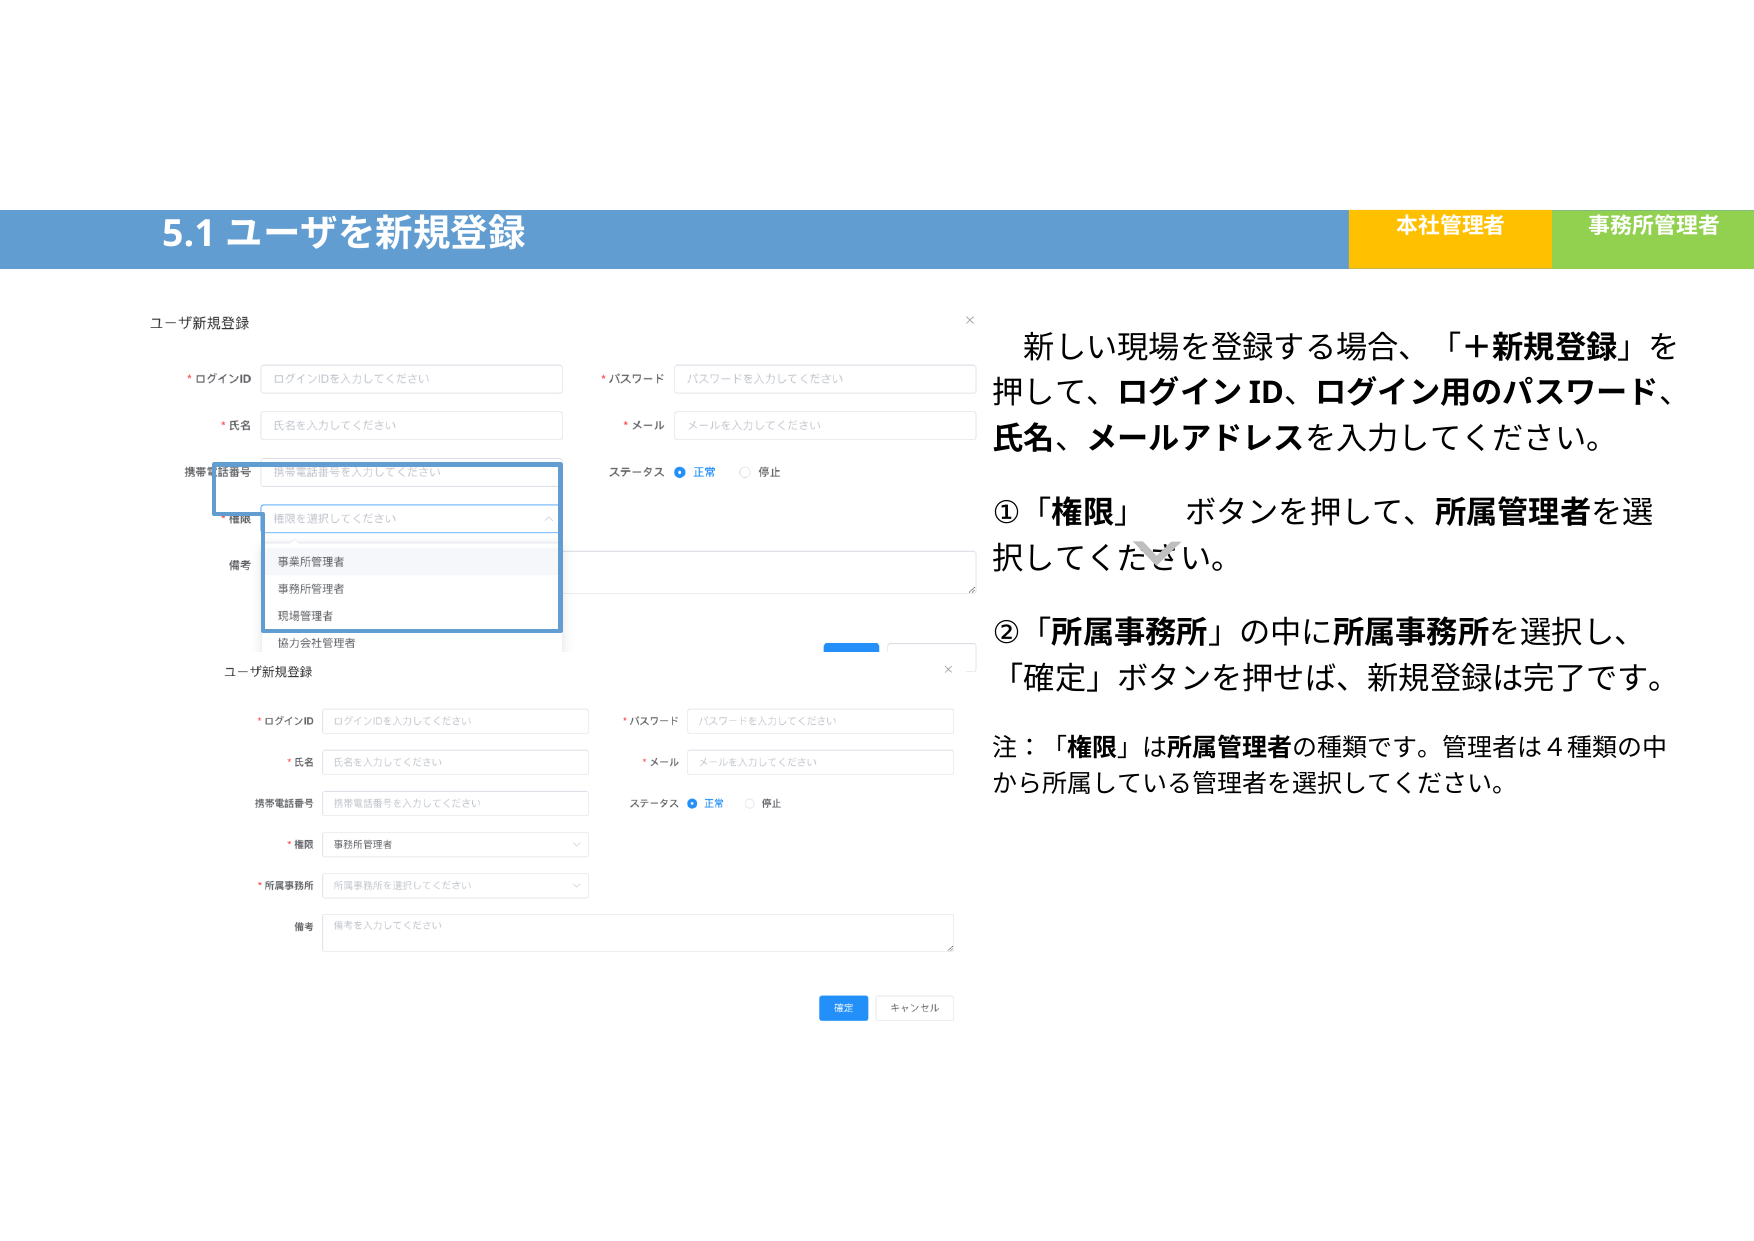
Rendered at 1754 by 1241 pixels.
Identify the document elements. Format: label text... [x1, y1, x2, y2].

text 5.1 ユーザを新規登録 [162, 198, 1604, 263]
picture [135, 299, 986, 1029]
